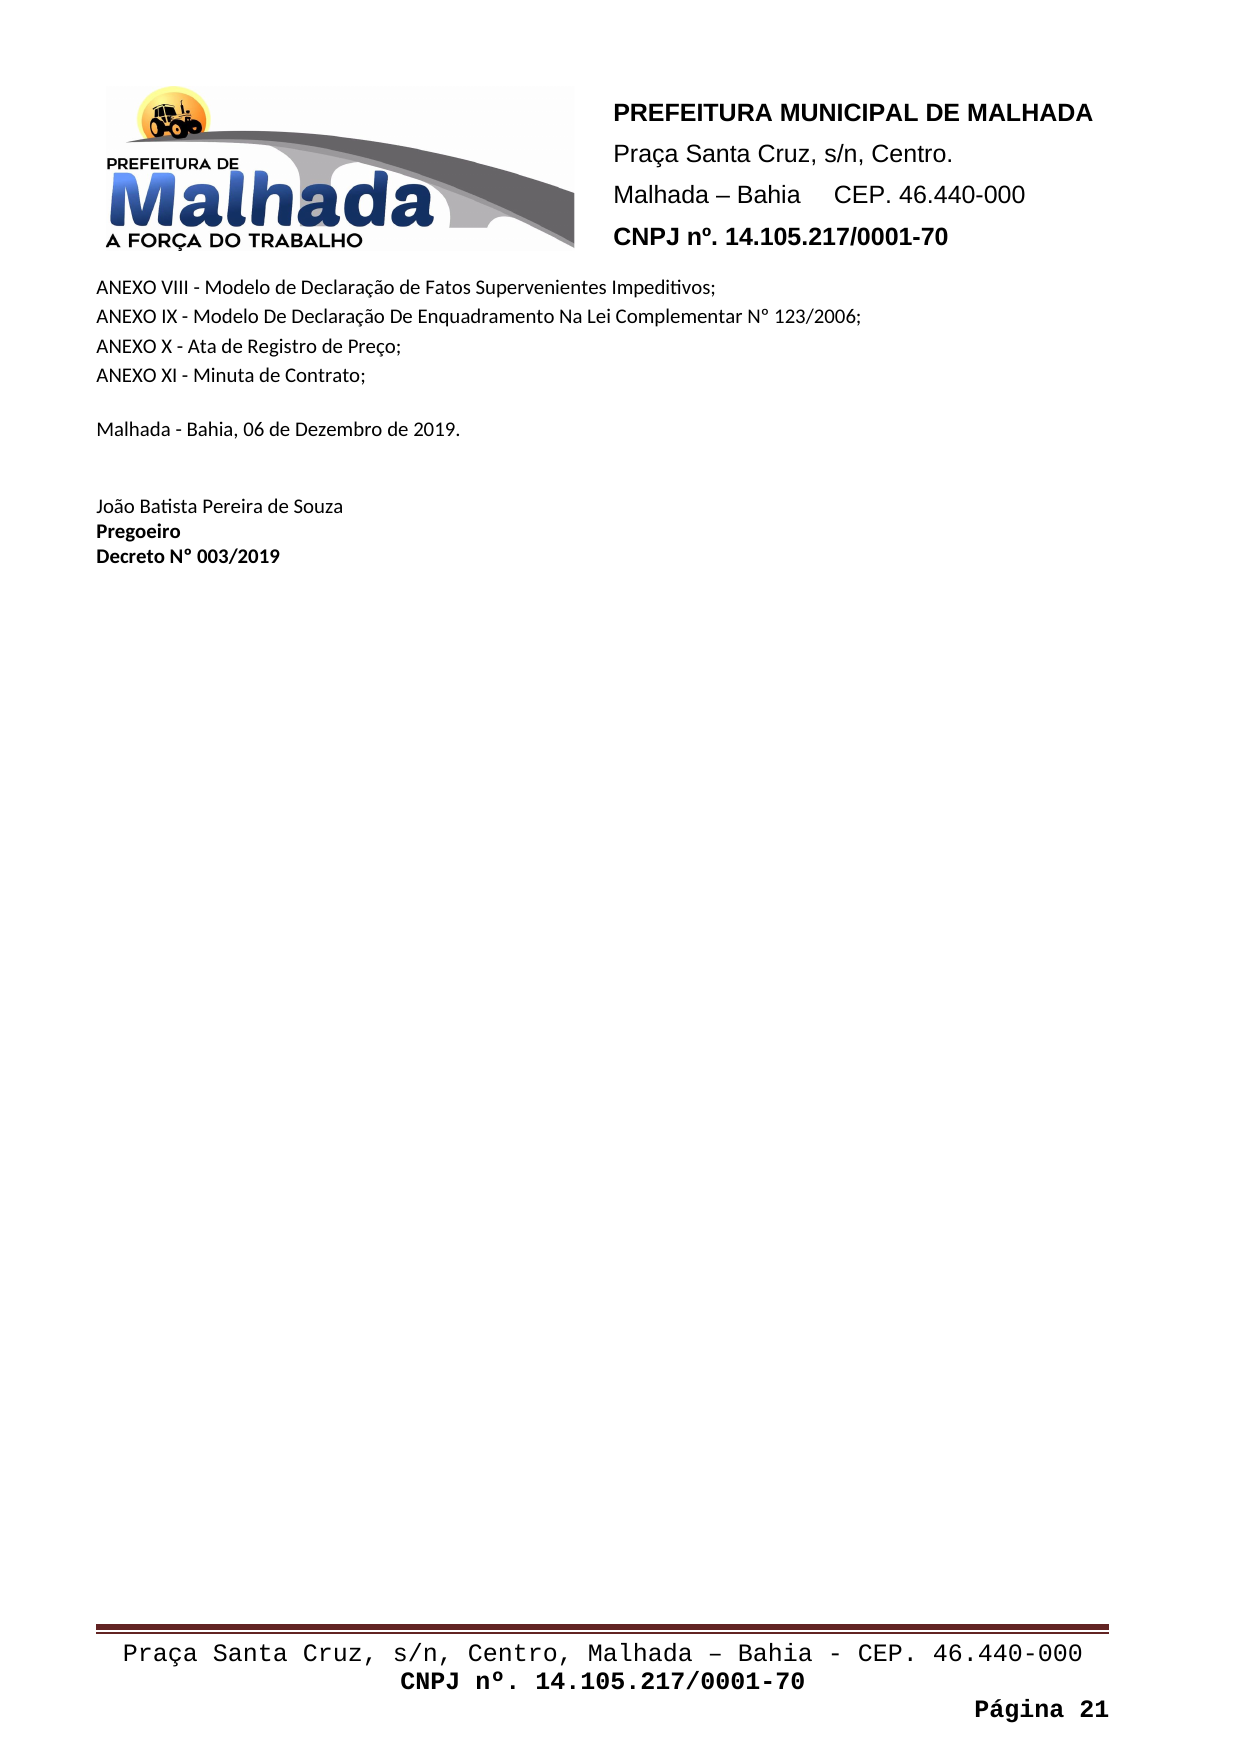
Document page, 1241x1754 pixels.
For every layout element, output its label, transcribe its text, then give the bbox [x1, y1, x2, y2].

text Malhada - Bahia, 06 de Dezembro de 2019. [96, 417, 1109, 442]
text ANEXO VIII - Modelo de Declaração de Fatos Supervenientes Impeditivos; [96, 274, 1109, 300]
text ANEXO XI - Minuta de Contrato; [96, 362, 1109, 387]
text ANEXO IX - Modelo De Declaração De Enquadramento Na Lei Complementar Nº 123/2006; [96, 304, 1109, 329]
picture [105, 86, 575, 251]
text Pregoeiro [96, 518, 1109, 544]
text Decreto Nº 003/2019 [96, 544, 1109, 569]
text João Batista Pereira de Souza [96, 493, 1109, 518]
text ANEXO X - Ata de Registro de Preço; [96, 333, 1109, 358]
